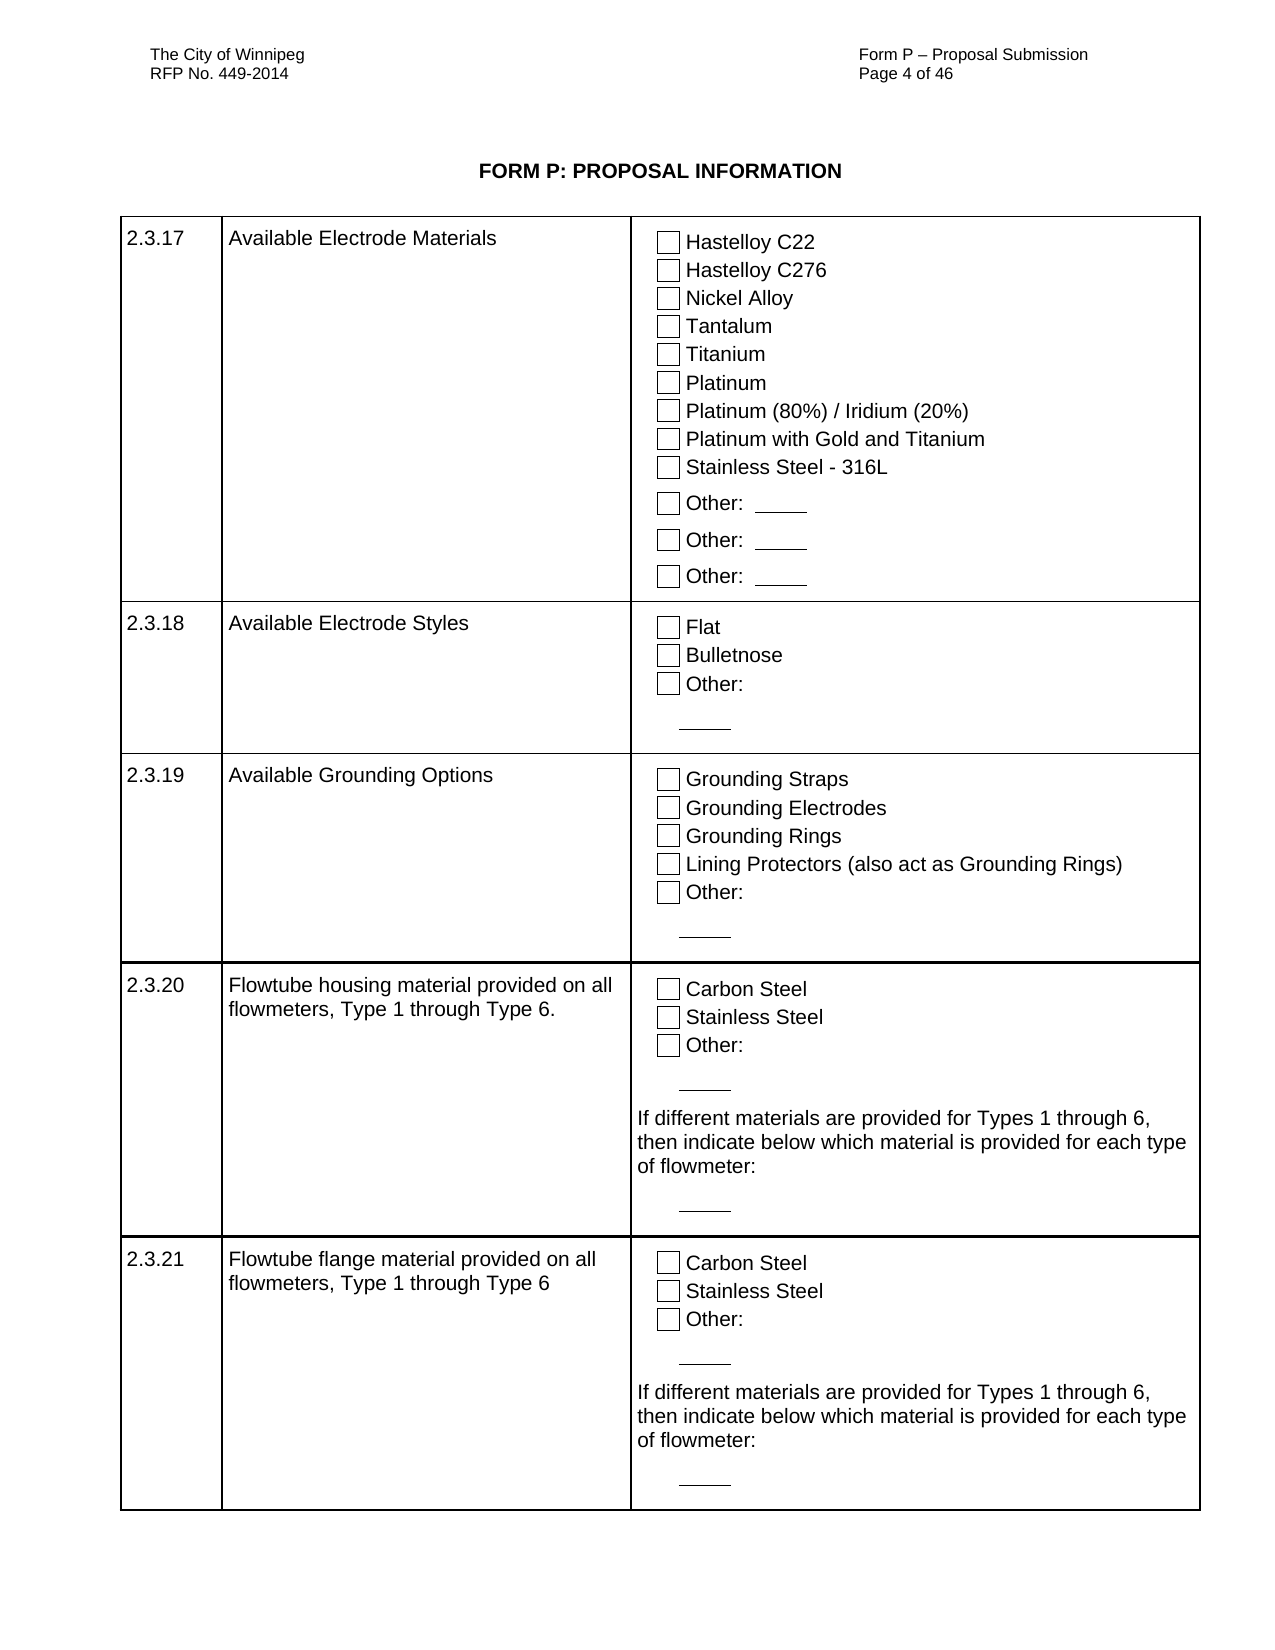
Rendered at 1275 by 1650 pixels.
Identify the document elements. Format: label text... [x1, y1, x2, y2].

table_cell Flat Bulletnose Other: [632, 602, 1199, 753]
table_header Form P: Proposal Information [121, 150, 1200, 216]
table_cell Available Grounding Options [223, 754, 630, 961]
table_cell Carbon Steel Stainless Steel Other: If different materials are provided for Types 1 through 6, then indicate below which material is provided for each type of flowmeter: [632, 964, 1199, 1235]
table_cell Flowtube flange material provided on all flowmeters, Type 1 through Type 6 [223, 1238, 630, 1509]
table_cell Available Electrode Styles [223, 602, 630, 753]
table_cell Available Electrode Materials [223, 217, 630, 601]
table_cell Carbon Steel Stainless Steel Other: If different materials are provided for Types 1 through 6, then indicate below which material is provided for each type of flowmeter: [632, 1238, 1199, 1509]
table_cell Flowtube housing material provided on all flowmeters, Type 1 through Type 6. [223, 964, 630, 1235]
table_cell Grounding Straps Grounding Electrodes Grounding Rings Lining Protectors (also act as Grounding Rings) Other: [632, 754, 1199, 961]
table_cell Hastelloy C22 Hastelloy C276 Nickel Alloy Tantalum Titanium Platinum Platinum (80%) / Iridium (20%) Platinum with Gold and Titanium Stainless Steel - 316L Other: Other: Other: [632, 217, 1199, 601]
